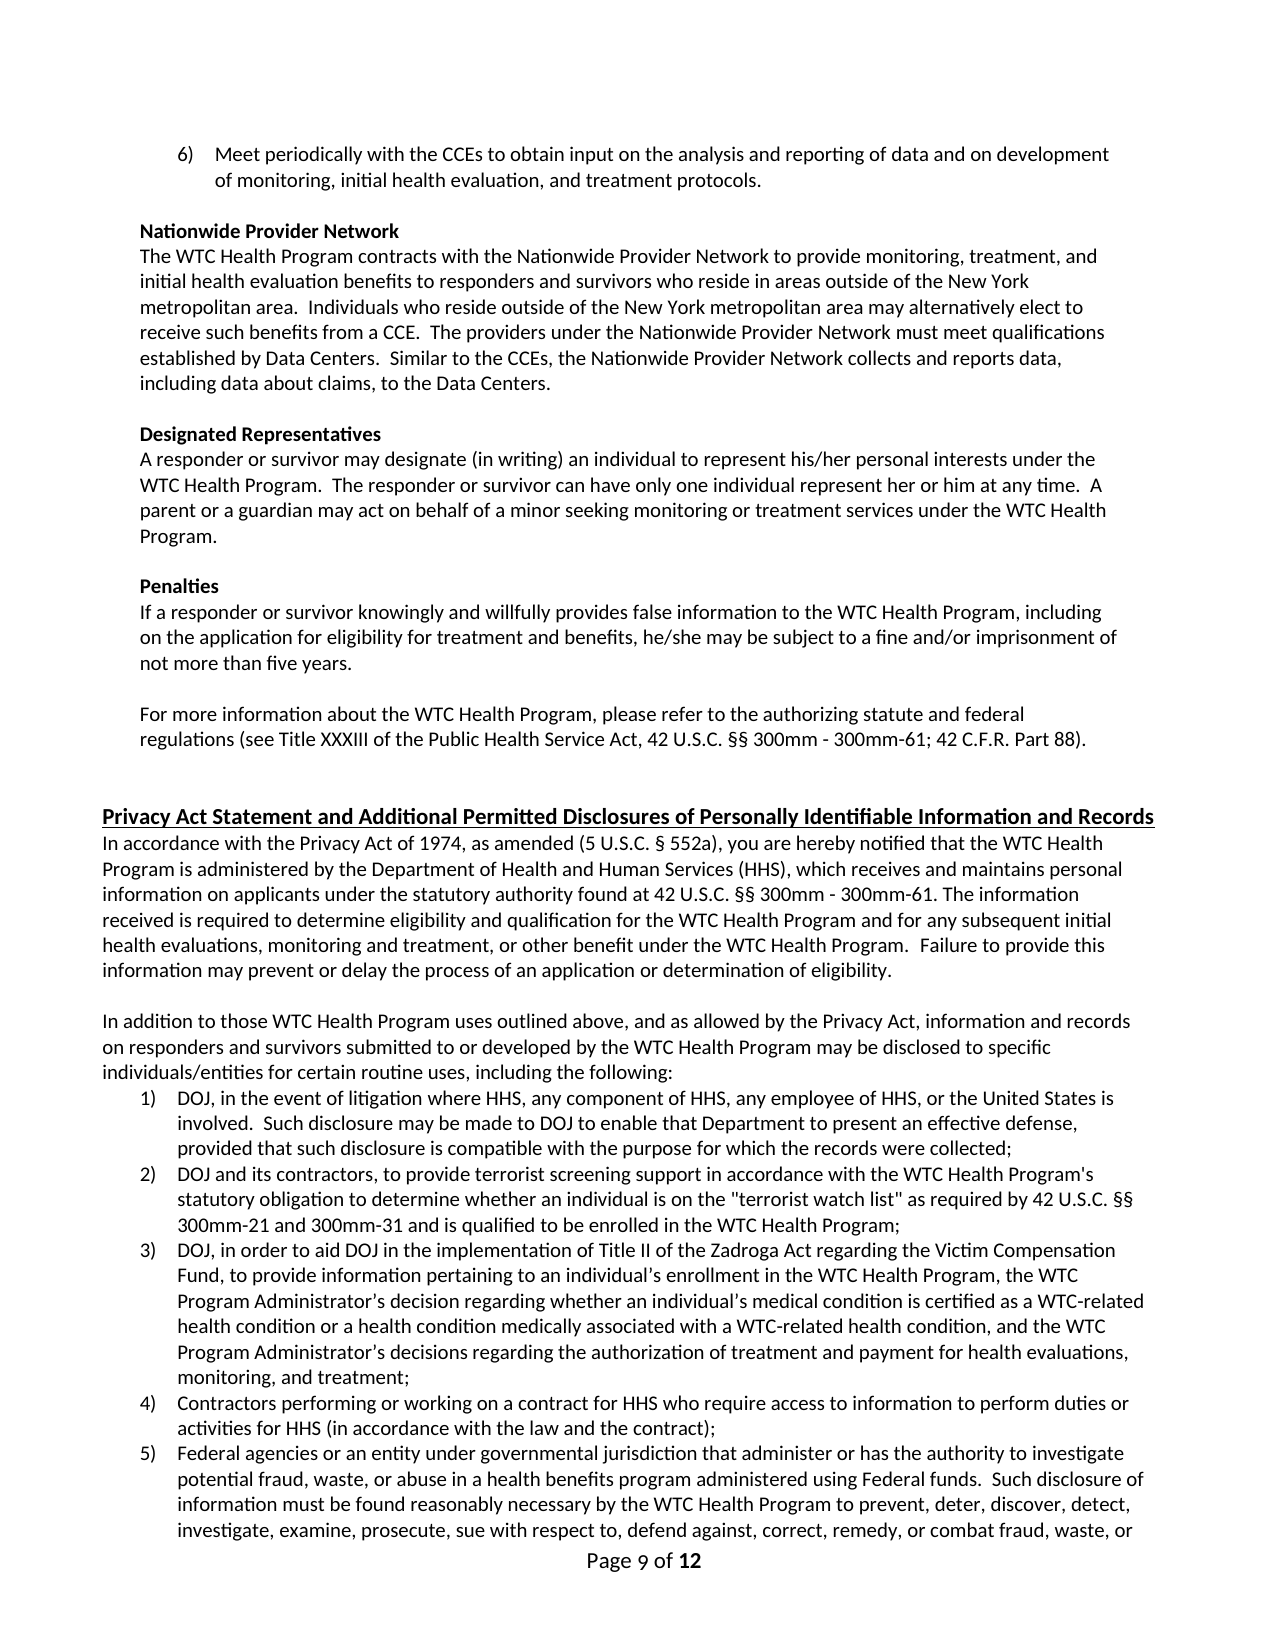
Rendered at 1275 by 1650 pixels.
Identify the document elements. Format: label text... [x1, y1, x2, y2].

text In addition to those WTC Health Program uses outlined above, and as allowed by the Privacy Act, information and records on responders and survivors submitted to or developed by the WTC Health Program may be disclosed to specific individuals/entities for certain routine uses, including the following: [102, 1008, 1156, 1085]
text The WTC Health Program contracts with the Nationwide Provider Network to provide monitoring, treatment, and initial health evaluation benefits to responders and survivors who reside in areas outside of the New York metropolitan area. Individuals who reside outside of the New York metropolitan area may alternatively elect to receive such benefits from a CCE. The providers under the Nationwide Provider Network must meet qualifications established by Data Centers. Similar to the CCEs, the Nationwide Provider Network collects and reports data, including data about claims, to the Data Centers. [139, 243, 1119, 396]
text In accordance with the Privacy Act of 1974, as amended (5 U.S.C. § 552a), you are hereby notified that the WTC Health Program is administered by the Department of Health and Human Services (HHS), which receives and maintains personal information on applicants under the statutory authority found at 42 U.S.C. §§ 300mm - 300mm-61. The information received is required to determine eligibility and qualification for the WTC Health Program and for any subsequent initial health evaluations, monitoring and treatment, or other benefit under the WTC Health Program. Failure to provide this information may prevent or delay the process of an application or determination of eligibility. [102, 831, 1156, 983]
text If a responder or survivor knowingly and willfully provides false information to the WTC Health Program, including on the application for eligibility for treatment and benefits, he/she may be subject to a fine and/or imprisonment of not more than five years. [139, 599, 1124, 675]
text Privacy Act Statement and Additional Permitted Disclosures of Personally Identifiable Information and Records [102, 802, 1156, 831]
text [139, 1441, 1156, 1542]
text 4) Contractors performing or working on a contract for HHS who require access to information to perform duties or activities for HHS (in accordance with the law and the contract); [139, 1390, 1156, 1441]
text 2) DOJ and its contractors, to provide terrorist screening support in accordance with the WTC Health Program's statutory obligation to determine whether an individual is on the "terrorist watch list" as required by 42 U.S.C. §§ 300mm-21 and 300mm-31 and is qualified to be enrolled in the WTC Health Program; [139, 1161, 1156, 1237]
text A responder or survivor may designate (in writing) an individual to represent his/her personal interests under the WTC Health Program. The responder or survivor can have only one individual represent her or him at any time. A parent or a guardian may act on behalf of a minor seeking monitoring or treatment services under the WTC Health Program. [139, 447, 1124, 548]
text 6) Meet periodically with the CCEs to obtain input on the analysis and reporting of data and on development of monitoring, initial health evaluation, and treatment protocols. [177, 142, 1119, 192]
text For more information about the WTC Health Program, please refer to the authorizing statute and federal regulations (see Title XXXIII of the Public Health Service Act, 42 U.S.C. §§ 300mm - 300mm-61; 42 C.F.R. Part 88). [139, 701, 1124, 752]
text 1) DOJ, in the event of litigation where HHS, any component of HHS, any employee of HHS, or the United States is involved. Such disclosure may be made to DOJ to enable that Department to present an effective defense, provided that such disclosure is compatible with the purpose for which the records were collected; [139, 1085, 1156, 1161]
text Penalties [139, 574, 1124, 599]
text Designated Representatives [139, 421, 1124, 447]
text 3) DOJ, in order to aid DOJ in the implementation of Title II of the Zadroga Act regarding the Victim Compensation Fund, to provide information pertaining to an individual’s enrollment in the WTC Health Program, the WTC Program Administrator’s decision regarding whether an individual’s medical condition is certified as a WTC-related health condition or a health condition medically associated with a WTC-related health condition, and the WTC Program Administrator’s decisions regarding the authorization of treatment and payment for health evaluations, monitoring, and treatment; [139, 1237, 1156, 1390]
text Nationwide Provider Network [139, 218, 1119, 243]
